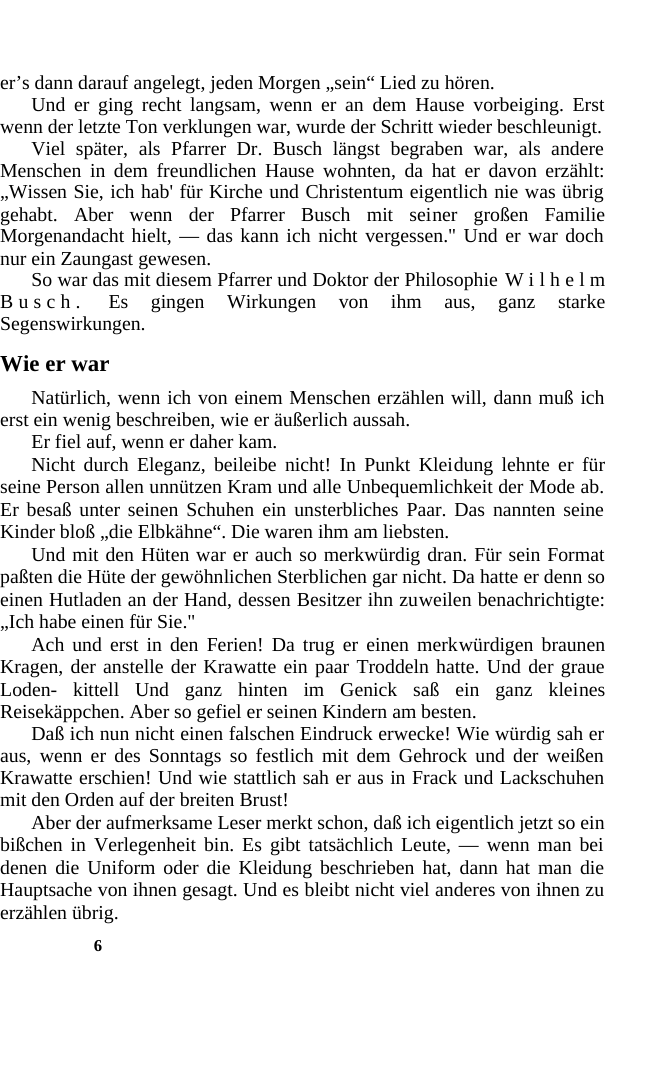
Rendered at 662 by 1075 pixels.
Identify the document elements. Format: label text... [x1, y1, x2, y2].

text Nicht durch Eleganz, beileibe nicht! In Punkt Kleidung lehnte er für seine Person allen unnützen Kram und alle Unbequemlichkeit der Mode ab. Er besaß unter seinen Schuhen ein unsterbliches Paar. Das nannten seine Kinder bloß „die Elbkähne“. Die waren ihm am liebsten. [0, 453, 605, 543]
text Viel später, als Pfarrer Dr. Busch längst begraben war, als andere Menschen in dem freundlichen Hause wohnten, da hat er davon erzählt: „Wissen Sie, ich hab' für Kirche und Christentum eigentlich nie was übrig gehabt. Aber wenn der Pfarrer Busch mit seiner großen Familie Morgenandacht hielt, — das kann ich nicht vergessen." Und er war doch nur ein Zaungast gewesen. [0, 137, 605, 269]
text So war das mit diesem Pfarrer und Doktor der Philosophie Wilhelm Busch. Es gingen Wirkungen von ihm aus, ganz starke Segenswirkungen. [0, 269, 605, 335]
text Daß ich nun nicht einen falschen Eindruck erwecke! Wie würdig sah er aus, wenn er des Sonntags so festlich mit dem Gehrock und der weißen Krawatte erschien! Und wie stattlich sah er aus in Frack und Lackschuhen mit den Orden auf der breiten Brust! [0, 723, 605, 811]
subtitle Wie er war [0, 353, 661, 376]
text Aber der aufmerksame Leser merkt schon, daß ich eigentlich jetzt so ein bißchen in Verlegenheit bin. Es gibt tatsächlich Leute, — wenn man bei denen die Uniform oder die Kleidung beschrieben hat, dann hat man die Hauptsache von ihnen gesagt. Und es bleibt nicht viel anderes von ihnen zu erzählen übrig. [0, 811, 605, 924]
text Er fiel auf, wenn er daher kam. [0, 431, 661, 453]
text Und mit den Hüten war er auch so merkwürdig dran. Für sein Format paßten die Hüte der gewöhnlichen Sterblichen gar nicht. Da hatte er denn so einen Hutladen an der Hand, dessen Besitzer ihn zuweilen benachrichtigte: „Ich habe einen für Sie." [0, 543, 605, 633]
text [0, 72, 605, 93]
text Natürlich, wenn ich von einem Menschen erzählen will, dann muß ich erst ein wenig beschreiben, wie er äußerlich aussah. [0, 387, 605, 431]
text Und er ging recht langsam, wenn er an dem Hause vorbeiging. Erst wenn der letzte Ton verklungen war, wurde der Schritt wieder beschleunigt. [0, 93, 605, 137]
text Ach und erst in den Ferien! Da trug er einen merkwürdigen braunen Kragen, der anstelle der Krawatte ein paar Troddeln hatte. Und der graue Loden- kittell Und ganz hinten im Genick saß ein ganz kleines Reisekäppchen. Aber so gefiel er seinen Kindern am besten. [0, 633, 605, 723]
